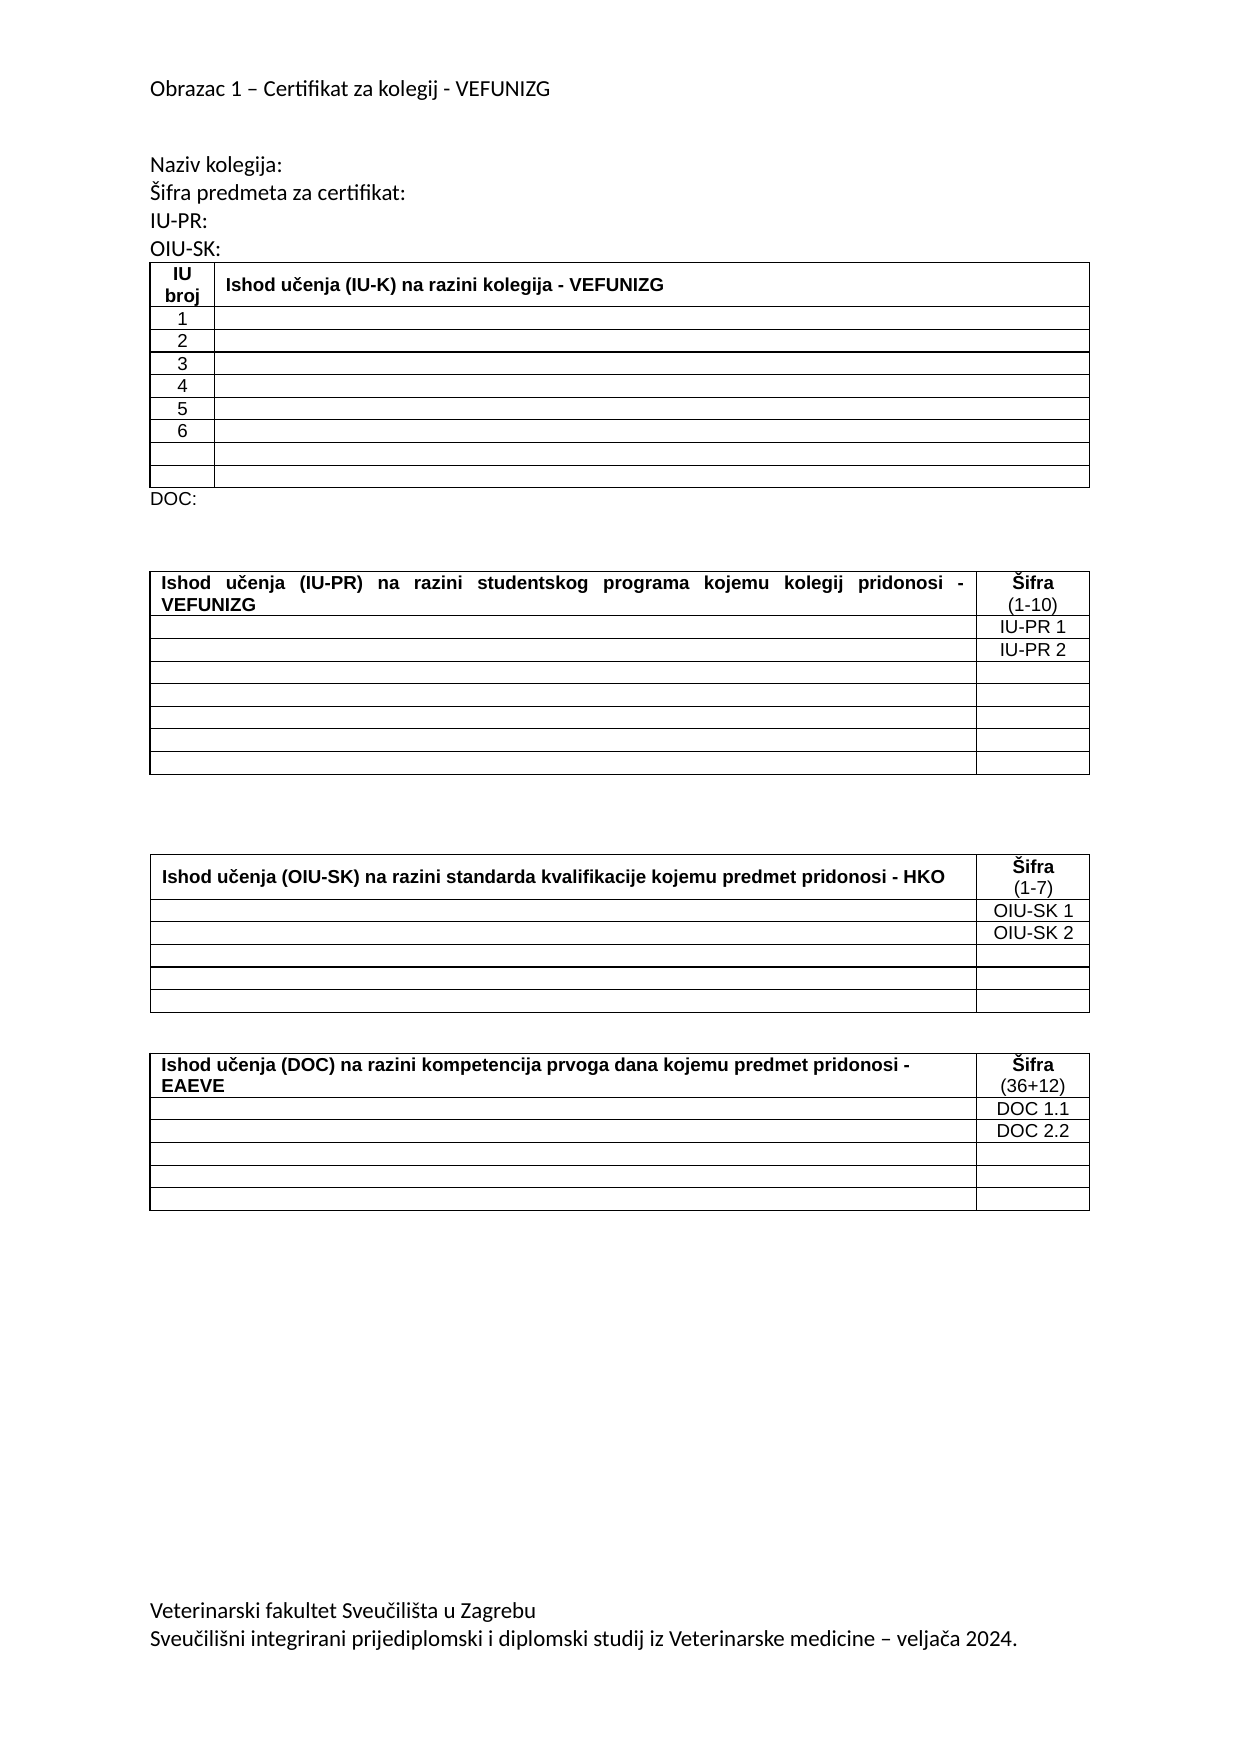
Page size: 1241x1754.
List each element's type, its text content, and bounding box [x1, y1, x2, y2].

table_cell [151, 922, 976, 944]
table_cell [215, 375, 1089, 397]
table_cell [151, 616, 976, 638]
table_cell [977, 990, 1089, 1012]
table_cell [151, 900, 976, 921]
text IU-PR: [150, 206, 1090, 234]
text Naziv kolegija: [150, 150, 1090, 178]
table_cell [151, 968, 976, 989]
table_cell 1 [151, 307, 214, 329]
table_cell 6 [151, 420, 214, 442]
table_cell IU-PR 2 [977, 639, 1089, 661]
table_header Ishod učenja (DOC) na razini kompetencija prvoga dana kojemu predmet pridonosi - EAEVE [151, 1054, 976, 1097]
table_cell 5 [151, 398, 214, 419]
table_cell [977, 752, 1089, 773]
text Šifra predmeta za certifikat: [150, 178, 1090, 206]
table_header Šifra (1-7) [977, 855, 1089, 898]
text DOC: [150, 488, 1090, 510]
table_cell [151, 1188, 976, 1210]
table_cell IU-PR 1 [977, 616, 1089, 638]
table_cell [977, 1188, 1089, 1210]
table_cell [151, 1120, 976, 1142]
table_header Ishod učenja (OIU-SK) na razini standarda kvalifikacije kojemu predmet pridonosi - HKO [151, 855, 976, 898]
table_cell [977, 729, 1089, 751]
table_cell [215, 466, 1089, 487]
table_header Šifra (1-10) [977, 572, 1089, 615]
table_cell [215, 307, 1089, 329]
table_header IU broj [151, 263, 214, 306]
table_cell [215, 398, 1089, 419]
table_cell OIU-SK 2 [977, 922, 1089, 944]
table_cell [151, 443, 214, 464]
table_cell [151, 662, 976, 683]
table_header Ishod učenja (IU-K) na razini kolegija - VEFUNIZG [215, 263, 1089, 306]
table_cell 3 [151, 353, 214, 374]
table_cell [151, 1143, 976, 1164]
table_cell [151, 945, 976, 966]
table_header Šifra (36+12) [977, 1054, 1089, 1097]
table_cell DOC 2.2 [977, 1120, 1089, 1142]
table_cell [151, 729, 976, 751]
table_cell [215, 353, 1089, 374]
table_header Ishod učenja (IU-PR) na razini studentskog programa kojemu kolegij pridonosi - VEFUNIZG [151, 572, 976, 615]
table_cell [977, 1166, 1089, 1187]
table_cell 4 [151, 375, 214, 397]
table_cell [151, 684, 976, 706]
table_cell [977, 945, 1089, 966]
table_cell [977, 968, 1089, 989]
table_cell [215, 330, 1089, 351]
table_cell [151, 752, 976, 773]
text OIU-SK: [150, 234, 1090, 262]
table_cell [151, 466, 214, 487]
table_cell [977, 662, 1089, 683]
table_cell [151, 1166, 976, 1187]
table_cell [977, 707, 1089, 728]
table_cell [151, 639, 976, 661]
table_cell [215, 443, 1089, 464]
table_cell [977, 684, 1089, 706]
table_cell [215, 420, 1089, 442]
table_cell 2 [151, 330, 214, 351]
table_cell OIU-SK 1 [977, 900, 1089, 921]
table_cell [151, 1098, 976, 1119]
table_cell [977, 1143, 1089, 1164]
table_cell DOC 1.1 [977, 1098, 1089, 1119]
table_cell [151, 707, 976, 728]
table_cell [151, 990, 976, 1012]
